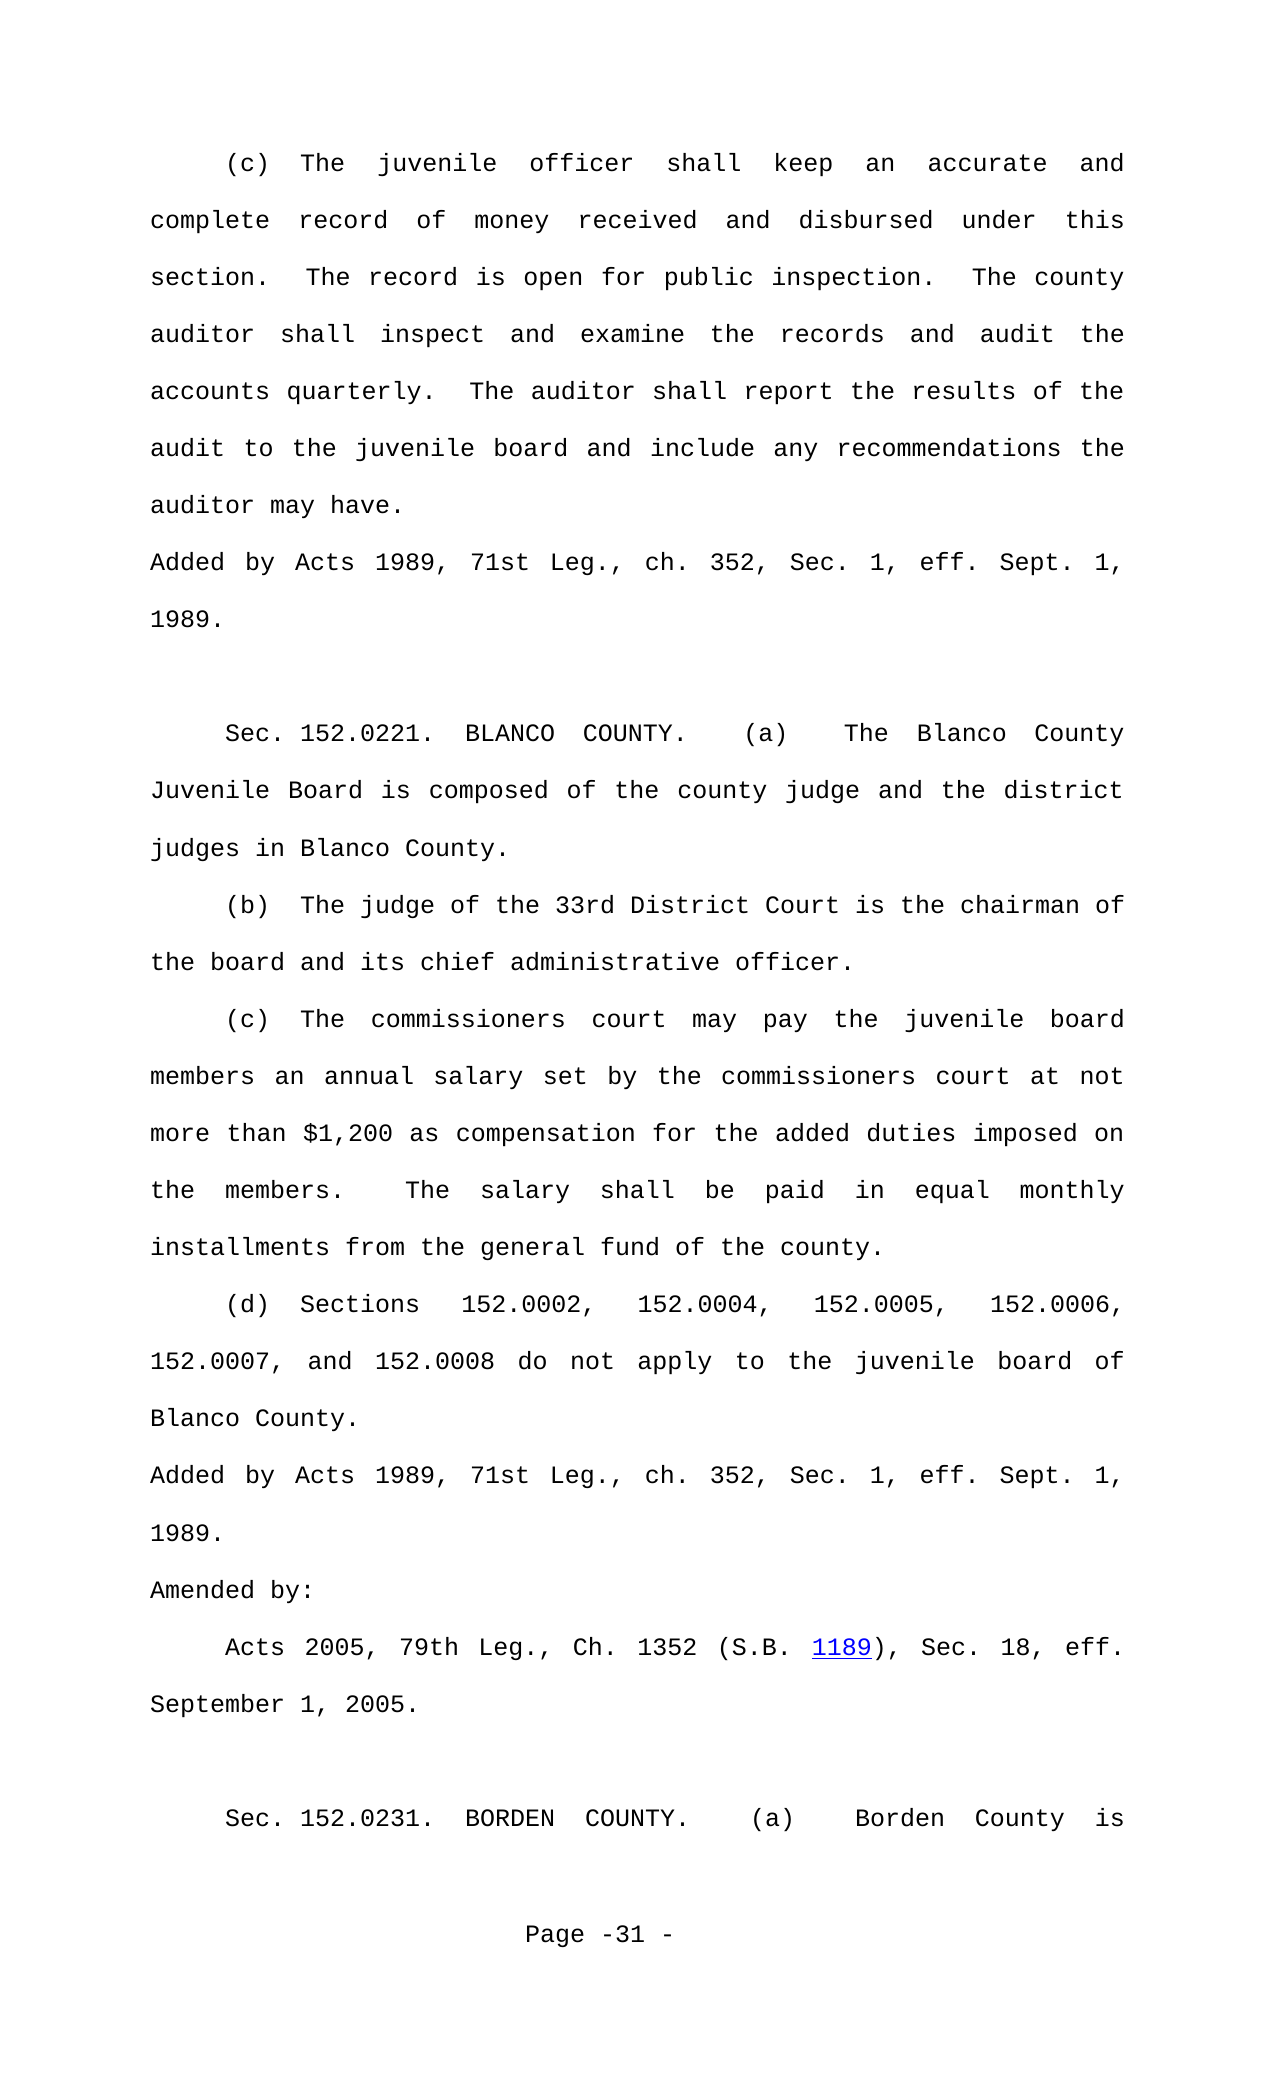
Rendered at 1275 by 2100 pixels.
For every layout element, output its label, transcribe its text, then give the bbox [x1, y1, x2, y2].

text (d) Sections 152.0002, 152.0004, 152.0005, 152.0006, 152.0007, and 152.0008 do not apply to the juvenile board of Blanco County. [150, 1292, 1125, 1434]
text Acts 2005, 79th Leg., Ch. 1352 (S.B. 1189), Sec. 18, eff. September 1, 2005. [150, 1634, 1125, 1720]
text Sec. 152.0221. BLANCO COUNTY. (a) The Blanco County Juvenile Board is composed of the county judge and the district judges in Blanco County. [150, 721, 1125, 863]
text (c) The commissioners court may pay the juvenile board members an annual salary set by the commissioners court at not more than $1,200 as compensation for the added duties imposed on the members. The salary shall be paid in equal monthly installments from the general fund of the county. [150, 1006, 1125, 1263]
text Added by Acts 1989, 71st Leg., ch. 352, Sec. 1, eff. Sept. 1, 1989. [150, 1463, 1125, 1548]
text Added by Acts 1989, 71st Leg., ch. 352, Sec. 1, eff. Sept. 1, 1989. [150, 549, 1125, 635]
text (c) The juvenile officer shall keep an accurate and complete record of money received and disbursed under this section. The record is open for public inspection. The county auditor shall inspect and examine the records and audit the accounts quarterly. The auditor shall report the results of the audit to the juvenile board and include any recommendations the auditor may have. [150, 150, 1125, 521]
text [150, 1805, 1125, 1834]
text Amended by: [150, 1577, 1125, 1606]
text (b) The judge of the 33rd District Court is the chairman of the board and its chief administrative officer. [150, 892, 1125, 978]
